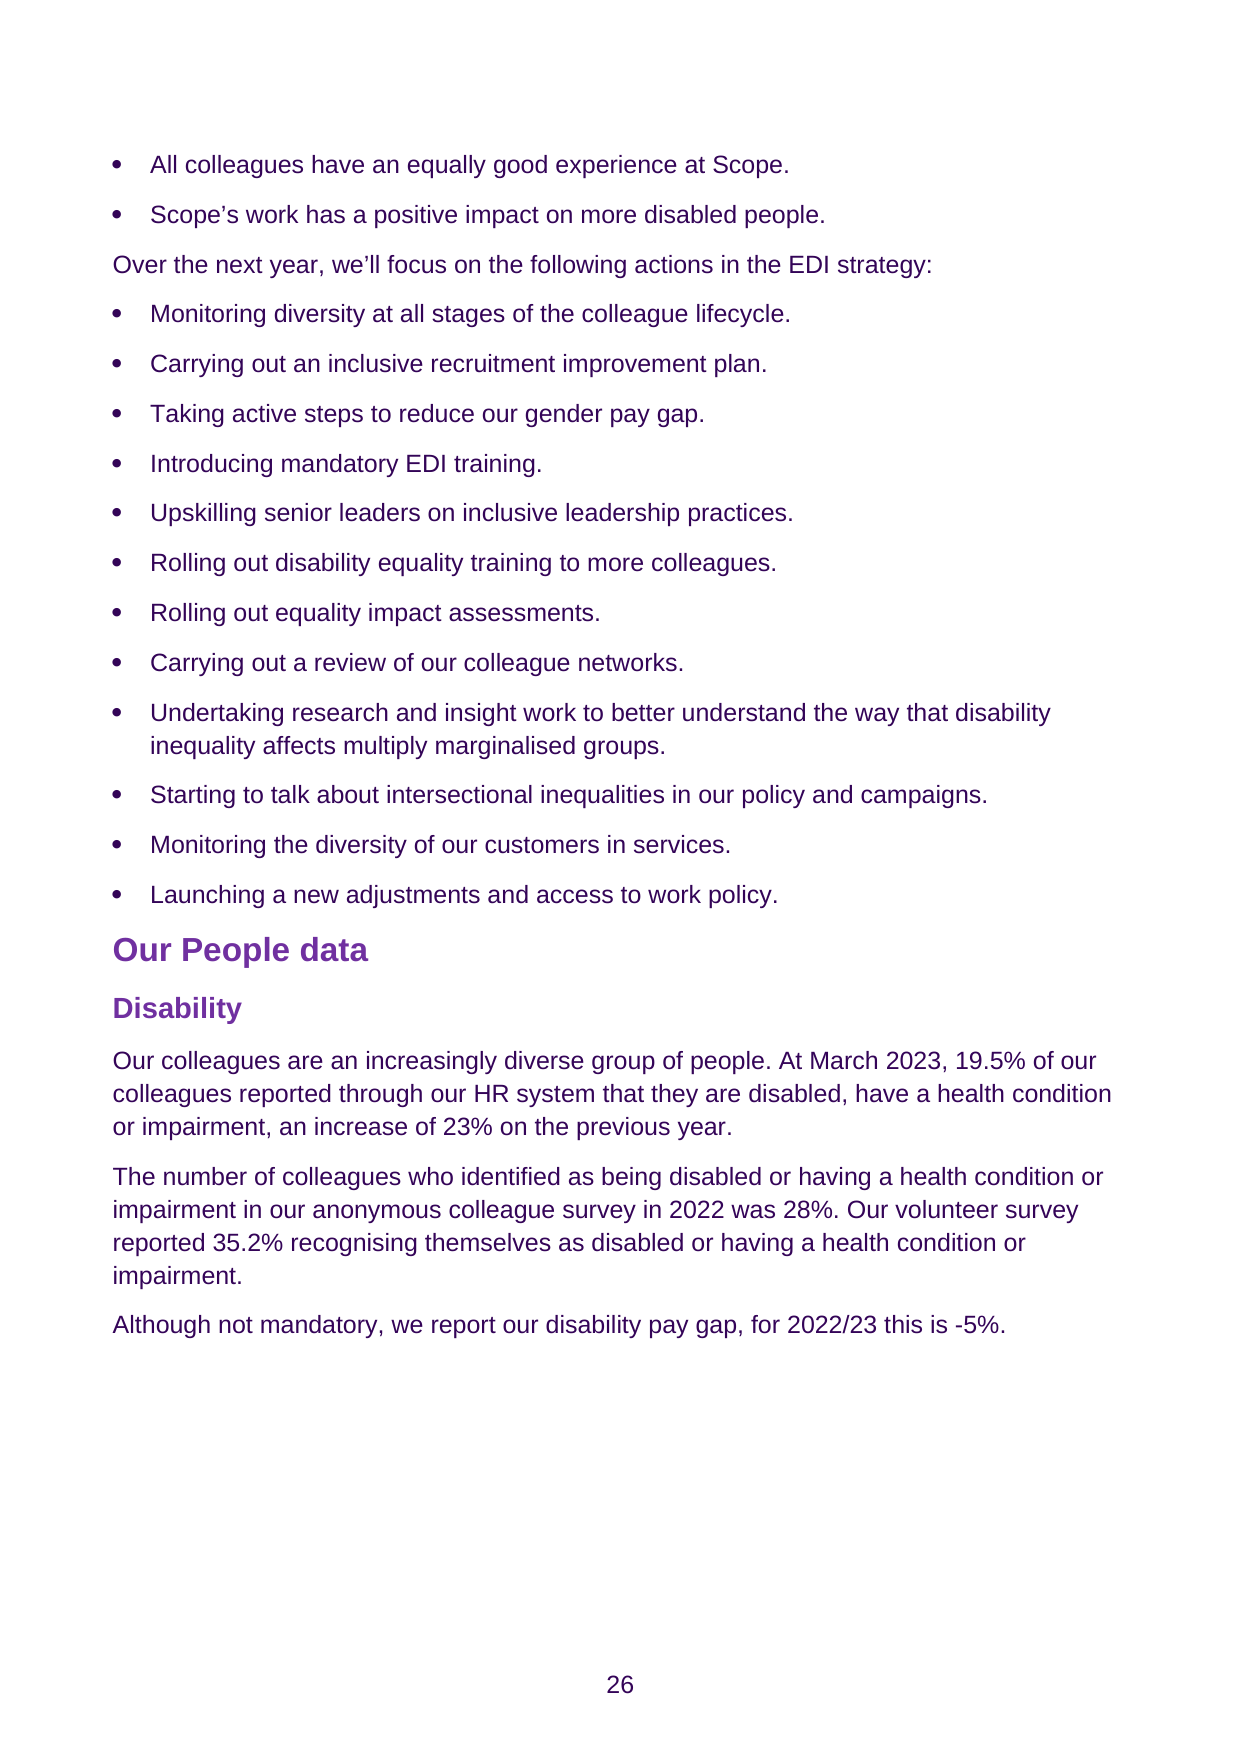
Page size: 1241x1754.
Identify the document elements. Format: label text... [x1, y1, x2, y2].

text Our People data [112, 930, 1128, 968]
text The number of colleagues who identified as being disabled or having a health condition or impairment in our anonymous colleague survey in 2022 was 28%. Our volunteer survey reported 35.2% recognising themselves as disabled or having a health condition or impairment. [112, 1162, 1128, 1289]
list Launching a new adjustments and access to work policy. [112, 880, 1128, 909]
list Carrying out a review of our colleague networks. [112, 648, 1128, 677]
subtitle Disability [112, 991, 1128, 1024]
list Rolling out equality impact assessments. [112, 598, 1128, 627]
list Taking active steps to reduce our gender pay gap. [112, 399, 1128, 428]
list Scope’s work has a positive impact on more disabled people. [112, 200, 1128, 229]
list All colleagues have an equally good experience at Scope. [112, 150, 1128, 179]
list Monitoring diversity at all stages of the colleague lifecycle. [112, 299, 1128, 328]
list Undertaking research and insight work to better understand the way that disability inequality affects multiply marginalised groups. [112, 698, 1128, 759]
text Over the next year, we’ll focus on the following actions in the EDI strategy: [112, 249, 1128, 278]
list Carrying out an inclusive recruitment improvement plan. [112, 349, 1128, 378]
list Monitoring the diversity of our customers in services. [112, 830, 1128, 859]
text Although not mandatory, we report our disability pay gap, for 2022/23 this is -5%. [112, 1310, 1128, 1339]
list Introducing mandatory EDI training. [112, 449, 1128, 477]
list Upskilling senior leaders on inclusive leadership practices. [112, 498, 1128, 527]
list Rolling out disability equality training to more colleagues. [112, 548, 1128, 577]
text Our colleagues are an increasingly diverse group of people. At March 2023, 19.5% of our colleagues reported through our HR system that they are disabled, have a health condition or impairment, an increase of 23% on the previous year. [112, 1046, 1128, 1141]
list Starting to talk about intersectional inequalities in our policy and campaigns. [112, 780, 1128, 809]
